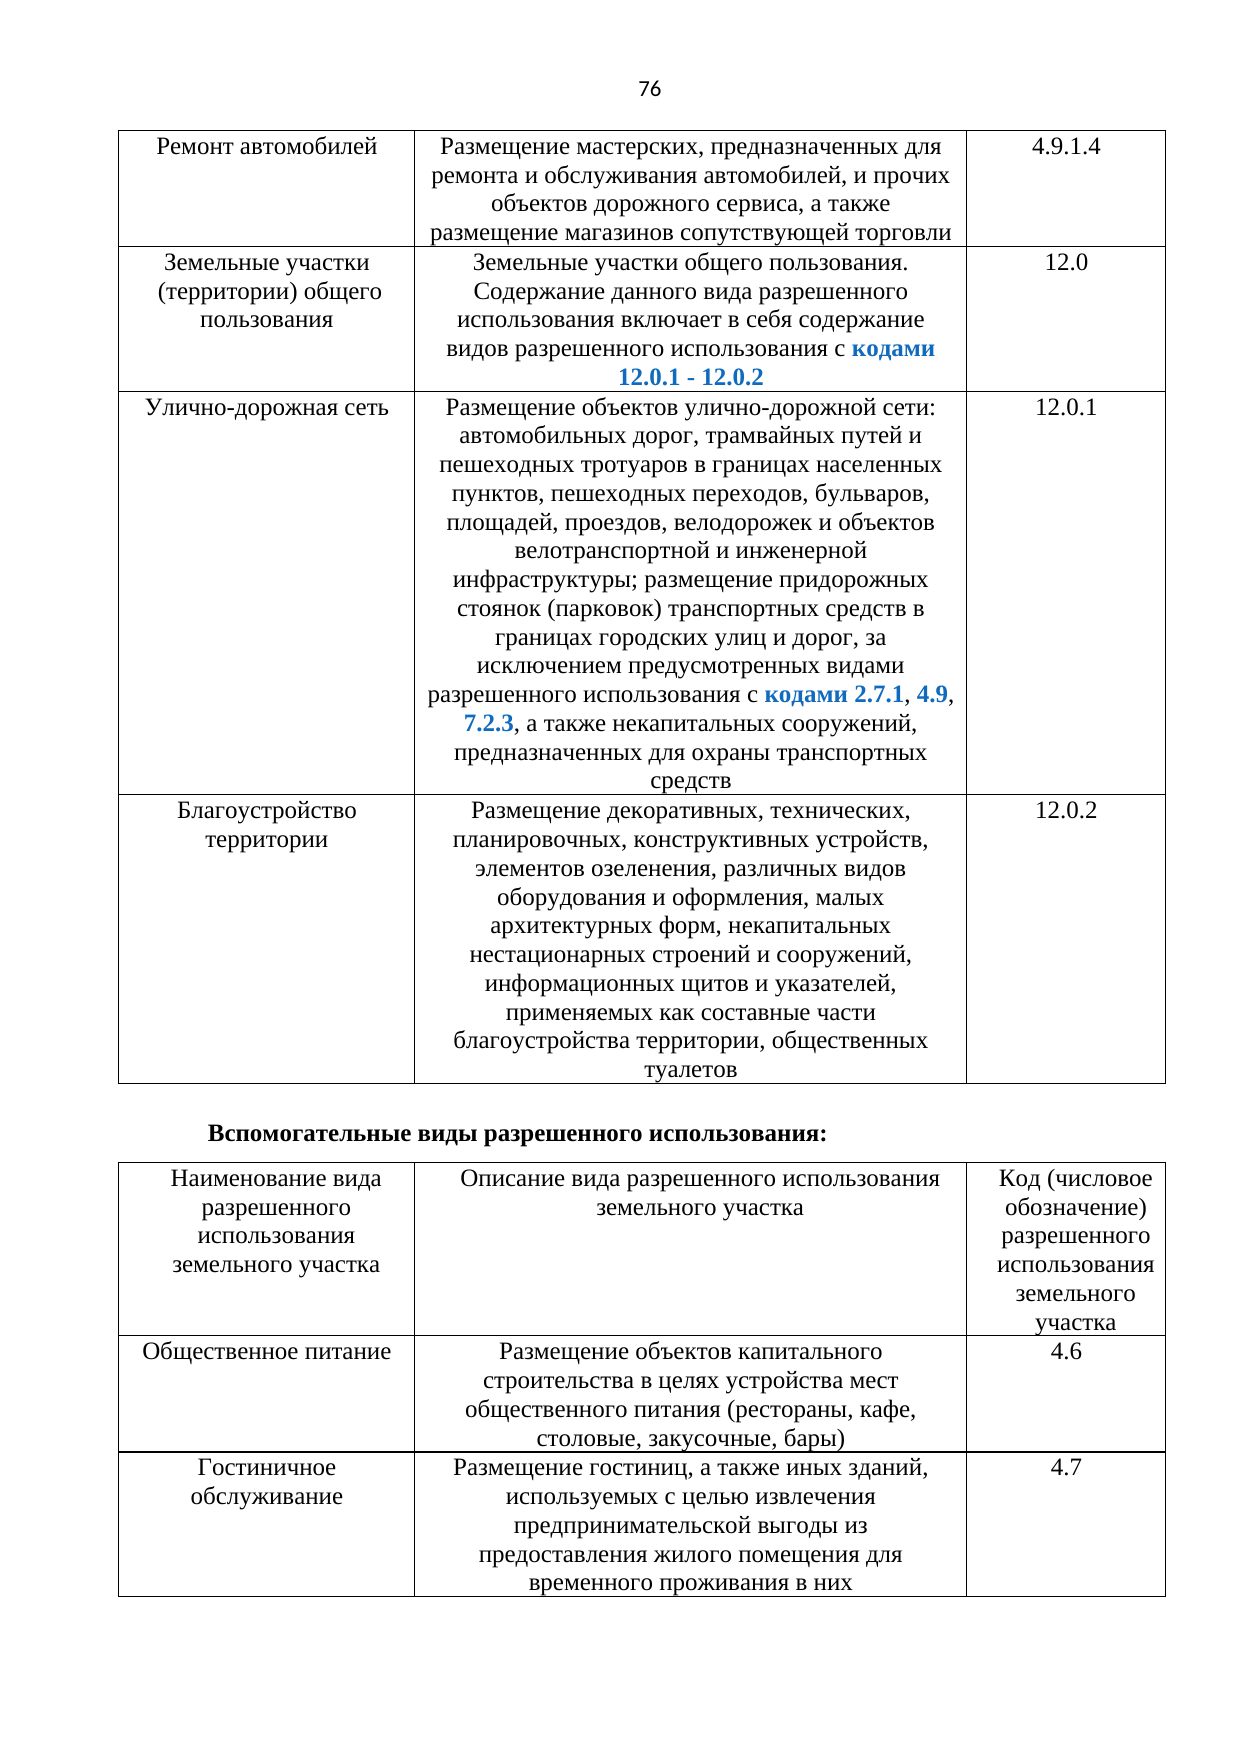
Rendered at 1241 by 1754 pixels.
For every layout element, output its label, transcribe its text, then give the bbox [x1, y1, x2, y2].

table_cell 12.0.2 [967, 795, 1165, 1083]
table_header Наименование вида разрешенного использования земельного участка [119, 1163, 414, 1335]
table_cell Размещение мастерских, предназначенных для ремонта и обслуживания автомобилей, и прочих объектов дорожного сервиса, а также размещение магазинов сопутствующей торговли [415, 131, 966, 246]
table_cell Ремонт автомобилей [119, 131, 414, 246]
table_cell Благоустройство территории [119, 795, 414, 1083]
table_cell Размещение объектов улично-дорожной сети: автомобильных дорог, трамвайных путей и пешеходных тротуаров в границах населенных пунктов, пешеходных переходов, бульваров, площадей, проездов, велодорожек и объектов велотранспортной и инженерной инфраструктуры; размещение придорожных стоянок (парковок) транспортных средств в границах городских улиц и дорог, за исключением предусмотренных видами разрешенного использования с кодами 2.7.1, 4.9, 7.2.3, а также некапитальных сооружений, предназначенных для охраны транспортных средств [415, 392, 966, 794]
table_cell 4.6 [967, 1336, 1165, 1451]
table_cell 12.0.1 [967, 392, 1165, 794]
table_cell Гостиничное обслуживание [119, 1453, 414, 1596]
table_header Код (числовое обозначение) разрешенного использования земельного участка [967, 1163, 1165, 1335]
table_cell 12.0 [967, 247, 1165, 391]
table_cell Улично-дорожная сеть [119, 392, 414, 794]
table_header Описание вида разрешенного использования земельного участка [415, 1163, 966, 1335]
table_cell 4.7 [967, 1453, 1165, 1596]
text Вспомогательные виды разрешенного использования: [118, 1118, 1181, 1147]
table_cell Размещение объектов капитального строительства в целях устройства мест общественного питания (рестораны, кафе, столовые, закусочные, бары) [415, 1336, 966, 1451]
table_cell Земельные участки общего пользования. Содержание данного вида разрешенного использования включает в себя содержание видов разрешенного использования с кодами 12.0.1 - 12.0.2 [415, 247, 966, 391]
table_cell Общественное питание [119, 1336, 414, 1451]
table_cell 4.9.1.4 [967, 131, 1165, 246]
table_cell Земельные участки (территории) общего пользования [119, 247, 414, 391]
table_cell Размещение гостиниц, а также иных зданий, используемых с целью извлечения предпринимательской выгоды из предоставления жилого помещения для временного проживания в них [415, 1453, 966, 1596]
table_cell Размещение декоративных, технических, планировочных, конструктивных устройств, элементов озеленения, различных видов оборудования и оформления, малых архитектурных форм, некапитальных нестационарных строений и сооружений, информационных щитов и указателей, применяемых как составные части благоустройства территории, общественных туалетов [415, 795, 966, 1083]
